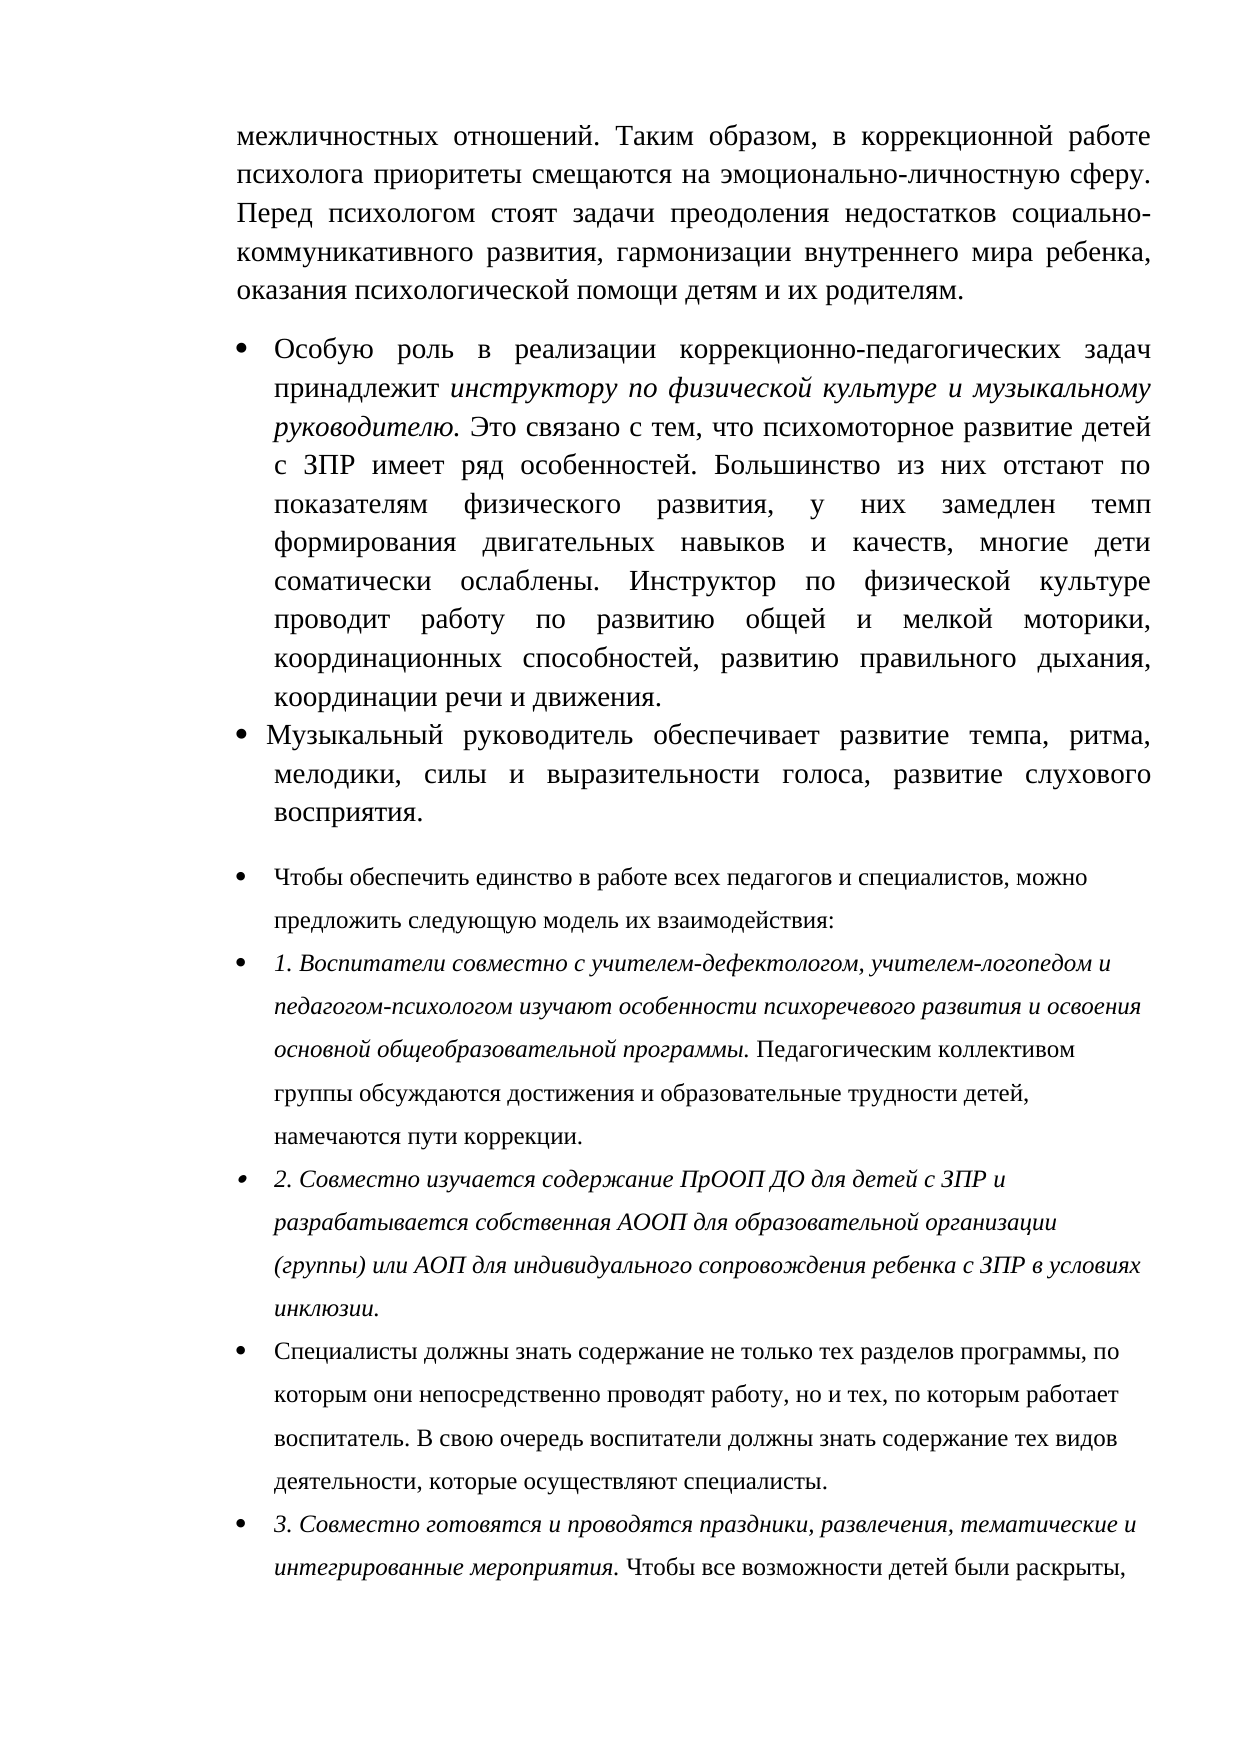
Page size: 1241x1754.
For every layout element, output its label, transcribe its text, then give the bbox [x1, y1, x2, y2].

list Специалисты должны знать содержание не только тех разделов программы, по которым они непосредственно проводят работу, но и тех, по которым работает воспитатель. В свою очередь воспитатели должны знать содержание тех видов деятельности, которые осуществляют специалисты. [236, 1424, 1152, 1582]
list Чтобы обеспечить единство в работе всех педагогов и специалистов, можно предложить следующую модель их взаимодействия: [236, 862, 1152, 934]
list Музыкальный руководитель обеспечивает развитие темпа, ритма, мелодики, силы и выразительности голоса, развитие слухового восприятия. [236, 717, 1152, 828]
list 2. Совместно изучается содержание ПрООП ДО для детей с ЗПР и разрабатывается собственная АООП для образовательной организации (группы) или АОП для индивидуального сопровождения ребенка с ЗПР в условиях инклюзии. [236, 1222, 1152, 1380]
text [236, 118, 1152, 306]
list 1. Воспитатели совместно с учителем-дефектологом, учителем-логопедом и педагогом-психологом изучают особенности психоречевого развития и освоения основной общеобразовательной программы. Педагогическим коллективом группы обсуждаются достижения и образовательные трудности детей, намечаются пути коррекции. [236, 977, 1152, 1179]
list Особую роль в реализации коррекционно-педагогических задач принадлежит инструктору по физической культуре и музыкальному руководителю. Это связано с тем, что психомоторное развитие детей с ЗПР имеет ряд особенностей. Большинство из них отстают по показателям физического развития, у них замедлен темп формирования двигательных навыков и качеств, многие дети соматически ослаблены. Инструктор по физической культуре проводит работу по развитию общей и мелкой моторики, координационных способностей, развитию правильного дыхания, координации речи и движения. [236, 332, 1152, 712]
